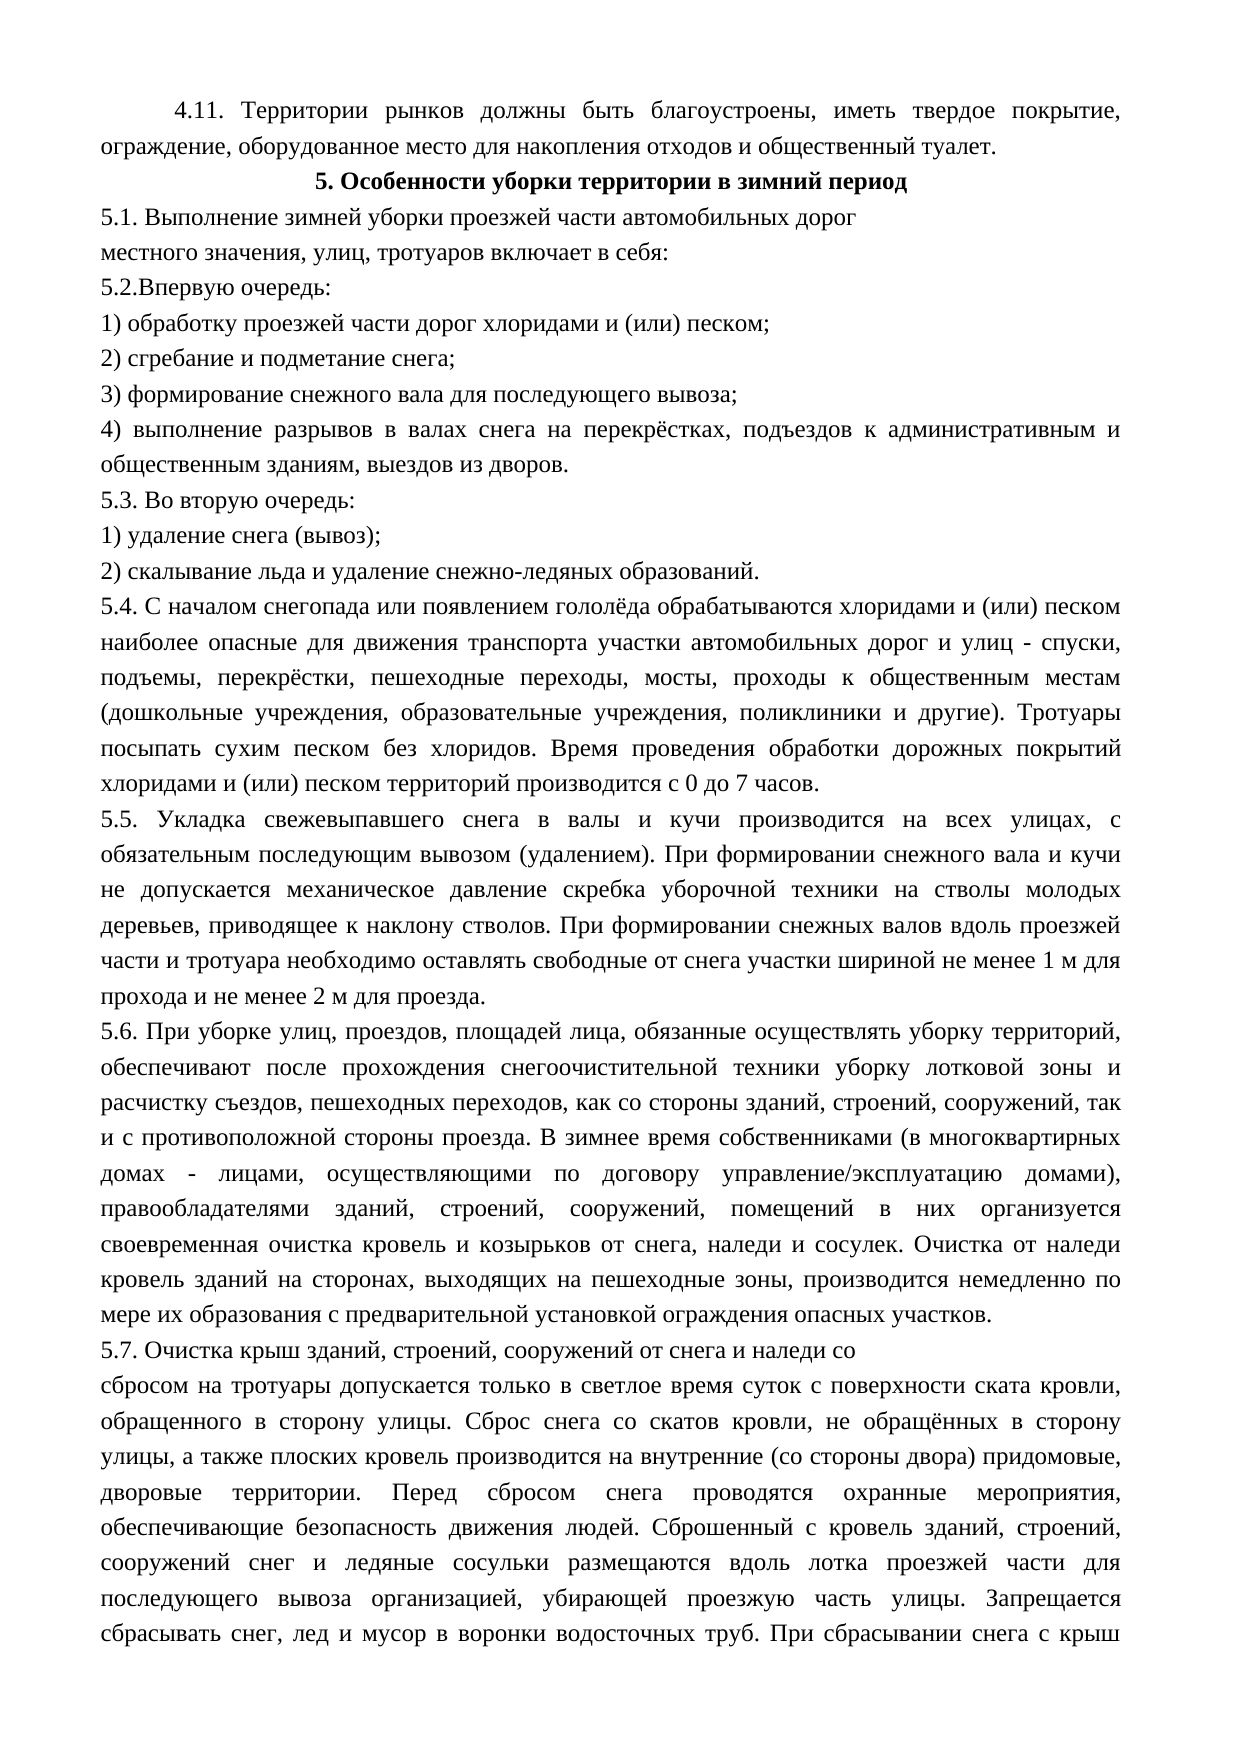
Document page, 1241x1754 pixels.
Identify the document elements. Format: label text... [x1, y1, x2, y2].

text 5.5. Укладка свежевыпавшего снега в валы и кучи производится на всех улицах, с обязательным последующим вывозом (удалением). При формировании снежного вала и кучи не допускается механическое давление скребка уборочной техники на стволы молодых деревьев, приводящее к наклону стволов. При формировании снежных валов вдоль проезжей части и тротуара необходимо оставлять свободные от снега участки шириной не менее 1 м для прохода и не менее 2 м для проезда. [100, 797, 1122, 1009]
text 5. Особенности уборки территории в зимний период [100, 159, 1122, 195]
text 5.6. При уборке улиц, проездов, площадей лица, обязанные осуществлять уборку территорий, обеспечивают после прохождения снегоочистительной техники уборку лотковой зоны и расчистку съездов, пешеходных переходов, как со стороны зданий, строений, сооружений, так и с противоположной стороны проезда. В зимнее время собственниками (в многоквартирных домах - лицами, осуществляющими по договору управление/эксплуатацию домами), правообладателями зданий, строений, сооружений, помещений в них организуется своевременная очистка кровель и козырьков от снега, наледи и сосулек. Очистка от наледи кровель зданий на сторонах, выходящих на пешеходные зоны, производится немедленно по мере их образования с предварительной установкой ограждения опасных участков. [100, 1009, 1122, 1328]
text 5.7. Очистка крыш зданий, строений, сооружений от снега и наледи со [100, 1328, 1122, 1364]
text 5.2.Впервую очередь: [100, 266, 1122, 301]
text 5.4. С началом снегопада или появлением гололёда обрабатываются хлоридами и (или) песком наиболее опасные для движения транспорта участки автомобильных дорог и улиц - спуски, подъемы, перекрёстки, пешеходные переходы, мосты, проходы к общественным местам (дошкольные учреждения, образовательные учреждения, поликлиники и другие). Тротуары посыпать сухим песком без хлоридов. Время проведения обработки дорожных покрытий хлоридами и (или) песком территорий производится с 0 до 7 часов. [100, 584, 1122, 797]
text 4) выполнение разрывов в валах снега на перекрёстках, подъездов к административным и общественным зданиям, выездов из дворов. [100, 407, 1122, 478]
text 1) обработку проезжей части дорог хлоридами и (или) песком; [100, 301, 1122, 337]
text 3) формирование снежного вала для последующего вывоза; [100, 372, 1122, 407]
text 4.11. Территории рынков должны быть благоустроены, иметь твердое покрытие, ограждение, оборудованное место для накопления отходов и общественный туалет. [100, 89, 1122, 159]
text 2) скалывание льда и удаление снежно-ледяных образований. [100, 549, 1122, 584]
text 5.3. Во вторую очередь: [100, 478, 1122, 514]
text 5.1. Выполнение зимней уборки проезжей части автомобильных дорог [100, 195, 1122, 230]
text 2) сгребание и подметание снега; [100, 337, 1122, 372]
text 1) удаление снега (вывоз); [100, 514, 1122, 549]
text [100, 1364, 1122, 1647]
text местного значения, улиц, тротуаров включает в себя: [100, 230, 1122, 266]
